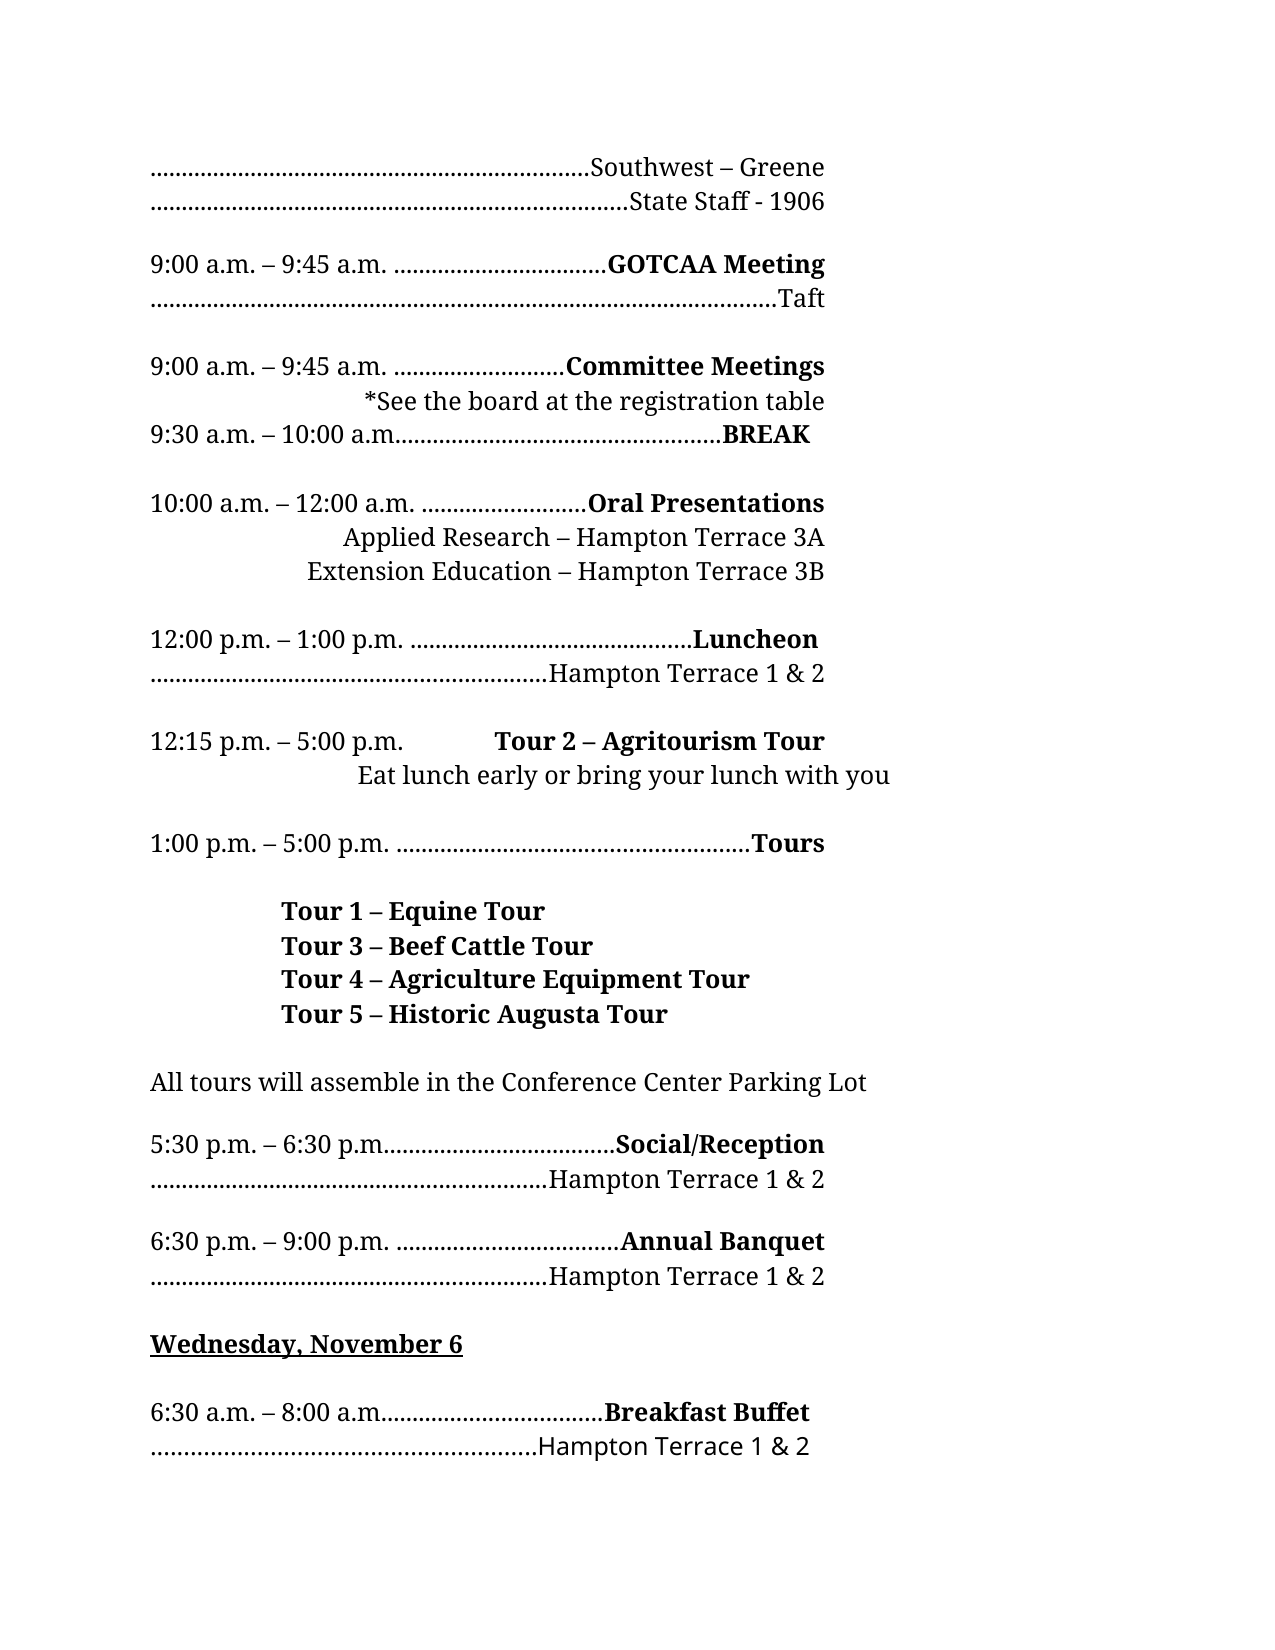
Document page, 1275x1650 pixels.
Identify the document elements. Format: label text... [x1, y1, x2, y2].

text *See the board at the registration table [150, 383, 1125, 417]
text – 12:00 a.m. Oral Presentations [150, 485, 1125, 519]
text 12:15 p.m. – 5:00 p.m. Tour 2 – Agritourism Tour [150, 724, 1125, 758]
text Wednesday, November 6 [150, 1326, 1125, 1360]
text Hampton Terrace 1 & 2 [150, 1428, 1125, 1462]
text Tour 5 – Historic Augusta Tour [281, 996, 1125, 1030]
text Eat lunch early or bring your lunch with you [150, 758, 1125, 792]
text State Staff - 1906 [150, 184, 1125, 218]
text 12:00 p.m. – 1:00 p.m. Luncheon [150, 622, 1125, 656]
text Taft [150, 281, 1125, 315]
text Tour 4 – Agriculture Equipment Tour [281, 962, 1125, 996]
text Tour 3 – Beef Cattle Tour [281, 928, 1125, 962]
text 5:30 p.m. – 6:30 p.m. Social/Reception [150, 1127, 1125, 1161]
text Tour 1 – Equine Tour [281, 894, 1125, 928]
text 1:00 p.m. – 5:00 p.m. Tours [150, 826, 1125, 860]
text 6:30 a.m. – 8:00 a.m. Breakfast Buffet [150, 1394, 1125, 1428]
text Southwest – Greene [150, 150, 1125, 184]
text Extension ucation – Hampton Terrace 3B [150, 553, 1125, 587]
text 9:00 a.m. – 9:45 a.m. GOTCAA Meeting [150, 247, 1125, 281]
text – . Committee Meetings [150, 349, 1125, 383]
text 9:30 a.m. – 10:00 a.m. BREAK [150, 417, 1125, 451]
text Applied Research – Hampton Terrace 3A [150, 519, 1125, 553]
text All tours will assemble in the Conference Center Parking Lot [150, 1064, 1125, 1098]
text Hampton Terrace 1 & 2 [150, 656, 1125, 690]
text Hampton Terrace 1 & 2 [150, 1258, 1125, 1292]
text 6:30 p.m. – . Annual Banquet [150, 1224, 1125, 1258]
text Hampton Terrace 1 & 2 [150, 1161, 1125, 1195]
